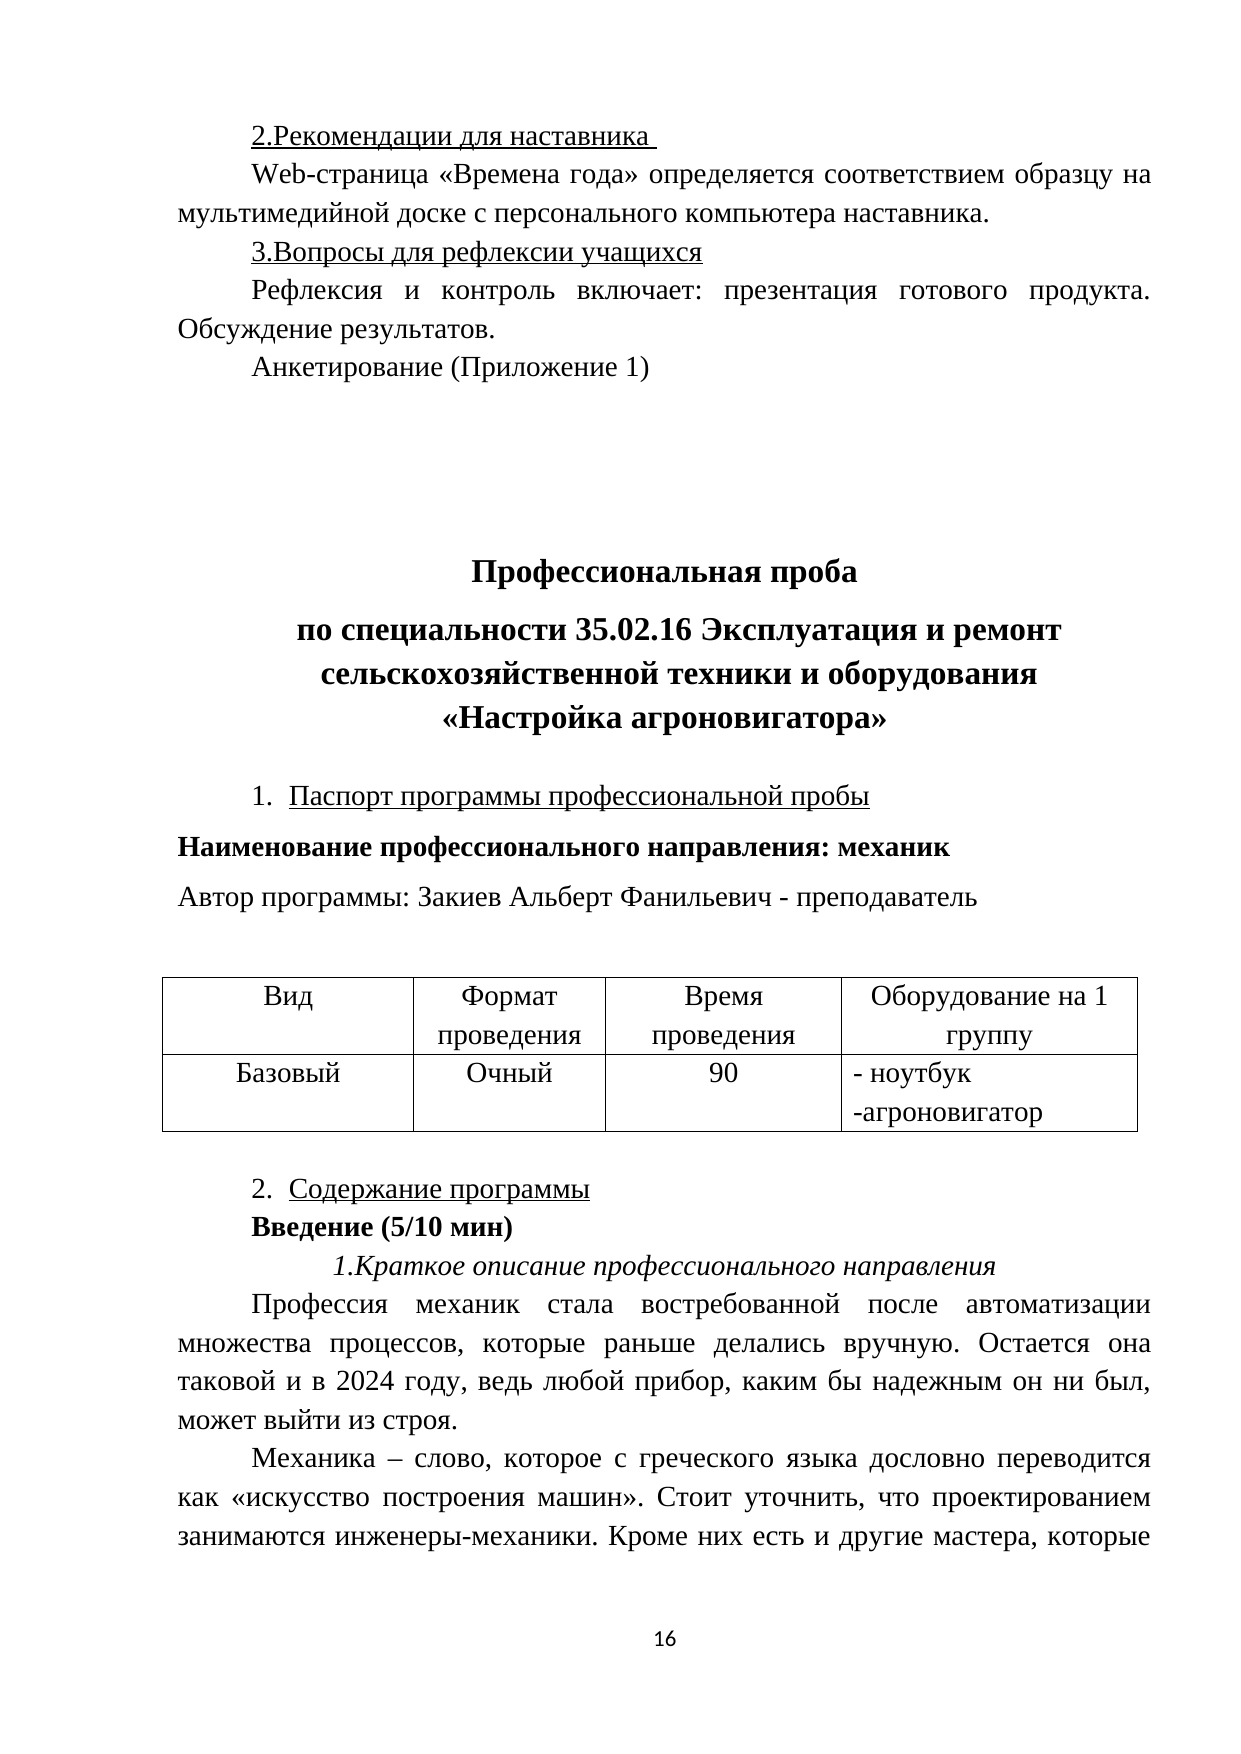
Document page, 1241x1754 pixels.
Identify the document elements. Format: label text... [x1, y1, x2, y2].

text Профессия механик стала востребованной после автоматизации множества процессов, которые раньше делались вручную. Остается она таковой и в 2024 году, ведь любой прибор, каким бы надежным он ни был, может выйти из строя. [177, 1286, 1152, 1325]
table_header Оборудование на 1 группу [842, 978, 1137, 1054]
text Web-страница «Времена года» определяется соответствием образцу на мультимедийной доске с персонального компьютера наставника. [177, 157, 1152, 229]
list Содержание программы [251, 1171, 1152, 1204]
text Автор программы: Закиев Альберт Фанильевич - преподаватель [177, 879, 1152, 913]
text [177, 1441, 1152, 1551]
table_cell 90 [606, 1055, 841, 1131]
list по специальности 35.02.16 Эксплуатация и ремонт сельскохозяйственной техники и оборудования [207, 609, 1152, 691]
list Паспорт программы профессиональной пробы [251, 778, 1152, 812]
text Профессиональная проба [177, 551, 1152, 590]
list Наименование профессионального направления: механик [177, 829, 1152, 862]
text «Настройка агроновигатора» [177, 697, 1152, 735]
text Введение (5/10 мин) [177, 1209, 1152, 1243]
text 1.Краткое описание профессионального направления [177, 1248, 1152, 1281]
table_cell - ноутбук -агроновигатор [842, 1055, 1137, 1131]
text Профессия механик стала востребованной после автоматизации множества процессов, которые раньше делались вручную. Остается она таковой и в 2024 году, ведь любой прибор, каким бы надежным он ни был, может выйти из строя. [177, 1397, 1152, 1436]
text 2.Рекомендации для наставника [177, 118, 1152, 152]
text 3.Вопросы для рефлексии учащихся [177, 234, 1152, 267]
table_header Время проведения [606, 978, 841, 1054]
text Анкетирование (Приложение 1) [177, 349, 1152, 383]
table_cell Базовый [163, 1055, 413, 1131]
table_header Вид [163, 978, 413, 1054]
text Рефлексия и контроль включает: презентация готового продукта. Обсуждение результатов. [177, 272, 1152, 344]
table_header Формат проведения [414, 978, 605, 1054]
table_cell Очный [414, 1055, 605, 1131]
